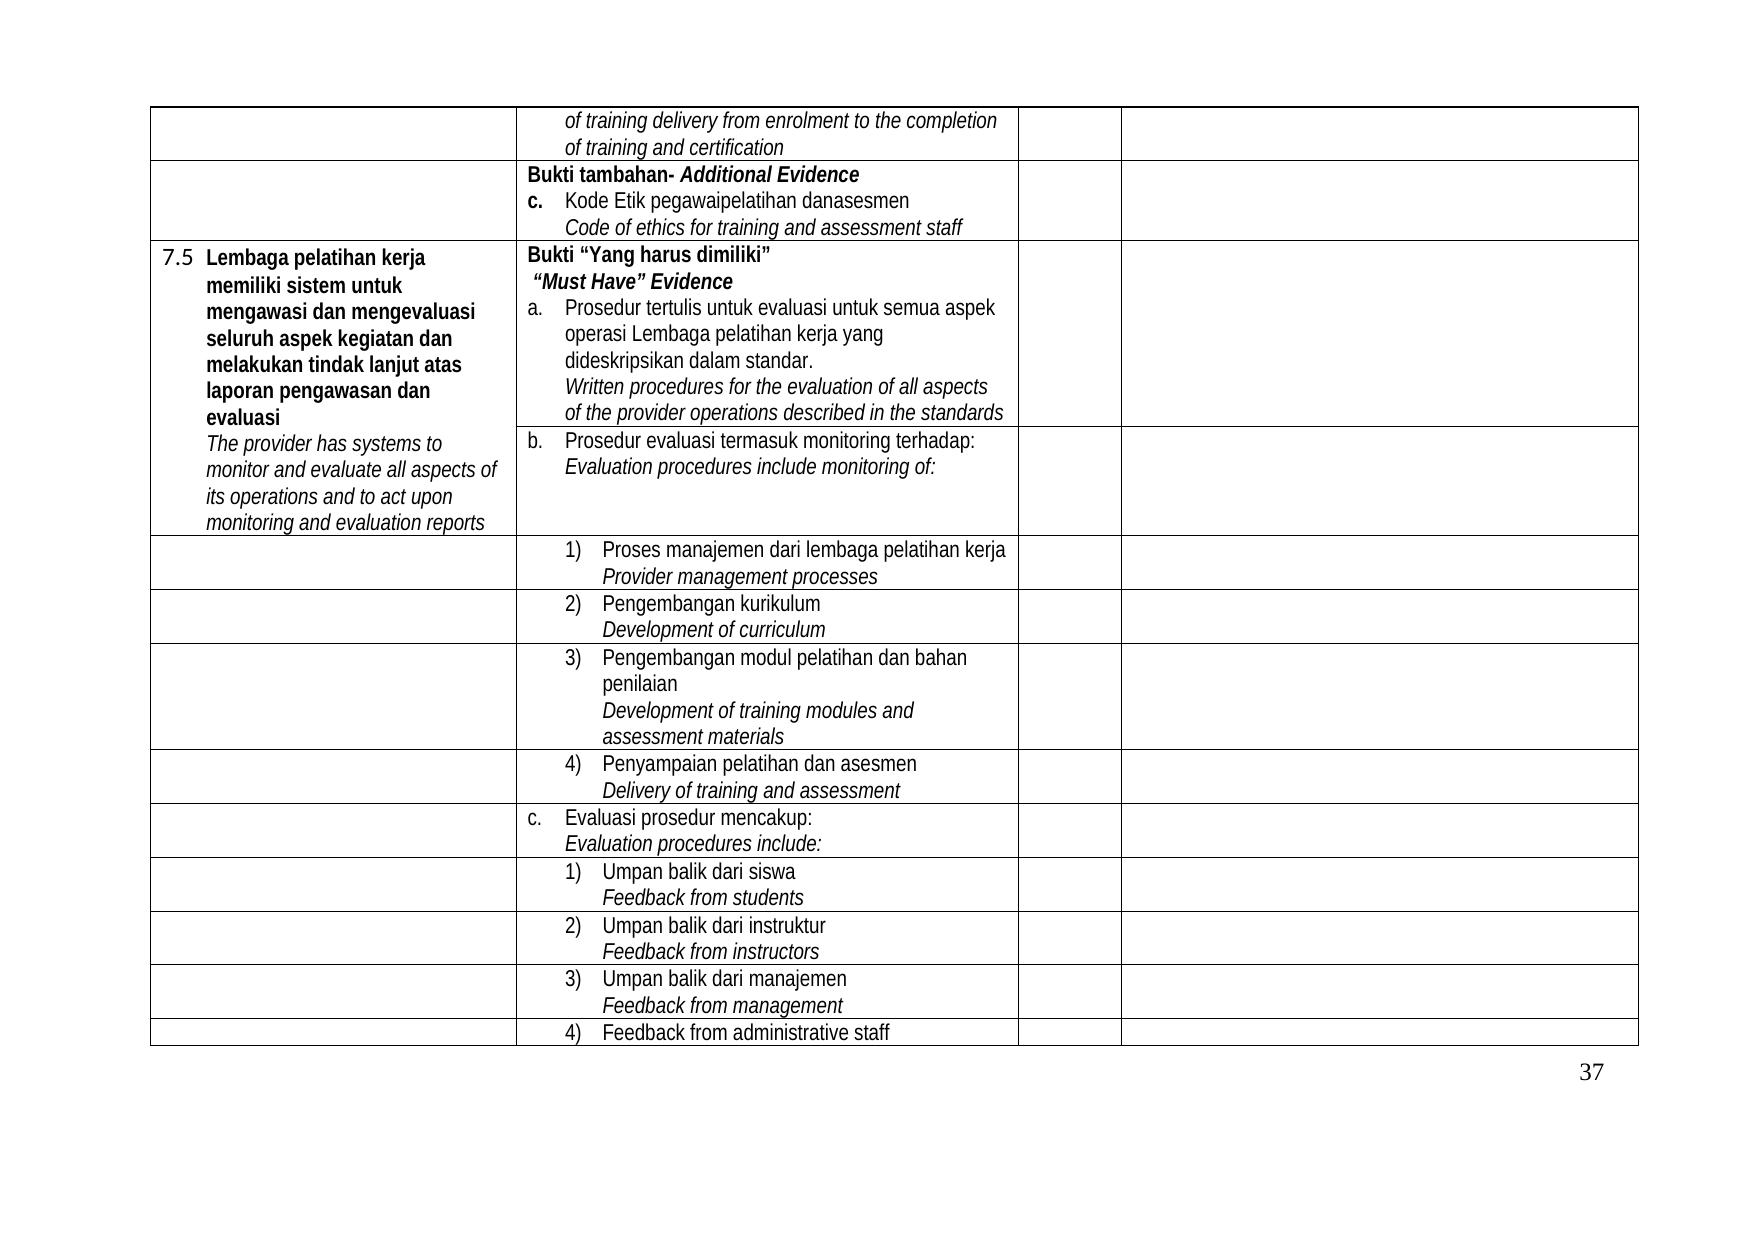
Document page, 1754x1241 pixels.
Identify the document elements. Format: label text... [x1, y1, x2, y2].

table_cell Penyampaian pelatihan dan asesmen Delivery of training and assessment [517, 750, 1018, 803]
table_cell [1122, 804, 1638, 857]
table_cell [1122, 590, 1638, 643]
table_cell [1019, 241, 1121, 426]
table_cell Bukti tambahan- Additional Evidence Kode Etik pegawaipelatihan danasesmen Code of ethics for training and assessment staff [517, 161, 1018, 240]
table_cell Evaluasi prosedur mencakup: Evaluation procedures include: [517, 804, 1018, 857]
table_cell [151, 804, 516, 857]
table_cell [1019, 427, 1121, 535]
table_cell Bukti “Yang harus dimiliki” “Must Have” Evidence Prosedur tertulis untuk evaluasi untuk semua aspek operasi Lembaga pelatihan kerja yang dideskripsikan dalam standar. Written procedures for the evaluation of all aspects of the provider operations described in the standards [517, 241, 1018, 426]
table_cell [1122, 241, 1638, 426]
table_cell [151, 1019, 516, 1045]
table_cell [1019, 965, 1121, 1018]
table_cell [151, 590, 516, 643]
table_cell [1019, 804, 1121, 857]
table_cell [1019, 858, 1121, 911]
table_cell [151, 750, 516, 803]
table_cell [1019, 590, 1121, 643]
table_cell [151, 858, 516, 911]
table_cell [1122, 536, 1638, 589]
table_cell Lembaga pelatihan kerja memiliki sistem untuk mengawasi dan mengevaluasi seluruh aspek kegiatan dan melakukan tindak lanjut atas laporan pengawasan dan evaluasi The provider has systems to monitor and evaluate all aspects of its operations and to act upon monitoring and evaluation reports [151, 241, 516, 535]
table_cell [1019, 1019, 1121, 1045]
table_cell [151, 536, 516, 589]
table_cell Prosedur evaluasi termasuk monitoring terhadap: Evaluation procedures include monitoring of: [517, 427, 1018, 535]
table_cell [1122, 912, 1638, 964]
table_cell [1122, 965, 1638, 1018]
table_cell [1122, 108, 1638, 160]
table_cell Umpan balik dari manajemen Feedback from management [517, 965, 1018, 1018]
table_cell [517, 108, 1018, 160]
table_cell [1122, 1019, 1638, 1045]
table_cell [1019, 912, 1121, 964]
table_cell [1019, 161, 1121, 240]
table_cell Umpan balik dari siswa Feedback from students [517, 858, 1018, 911]
table_cell Umpan balik dari instruktur Feedback from instructors [517, 912, 1018, 964]
table_cell [151, 912, 516, 964]
table_cell [1122, 644, 1638, 749]
table_cell [1122, 161, 1638, 240]
table_cell [1122, 427, 1638, 535]
table_cell [1019, 644, 1121, 749]
table_cell [151, 644, 516, 749]
table_cell [1122, 750, 1638, 803]
table_cell [151, 965, 516, 1018]
table_cell [1019, 108, 1121, 160]
table_cell [151, 108, 516, 160]
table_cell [517, 1019, 1018, 1045]
table_cell Pengembangan modul pelatihan dan bahan penilaian Development of training modules and assessment materials [517, 644, 1018, 749]
table_cell Proses manajemen dari lembaga pelatihan kerja Provider management processes [517, 536, 1018, 589]
table_cell [151, 161, 516, 240]
table_cell Pengembangan kurikulum Development of curriculum [517, 590, 1018, 643]
table_cell [1019, 536, 1121, 589]
table_cell [1122, 858, 1638, 911]
table_cell [1019, 750, 1121, 803]
